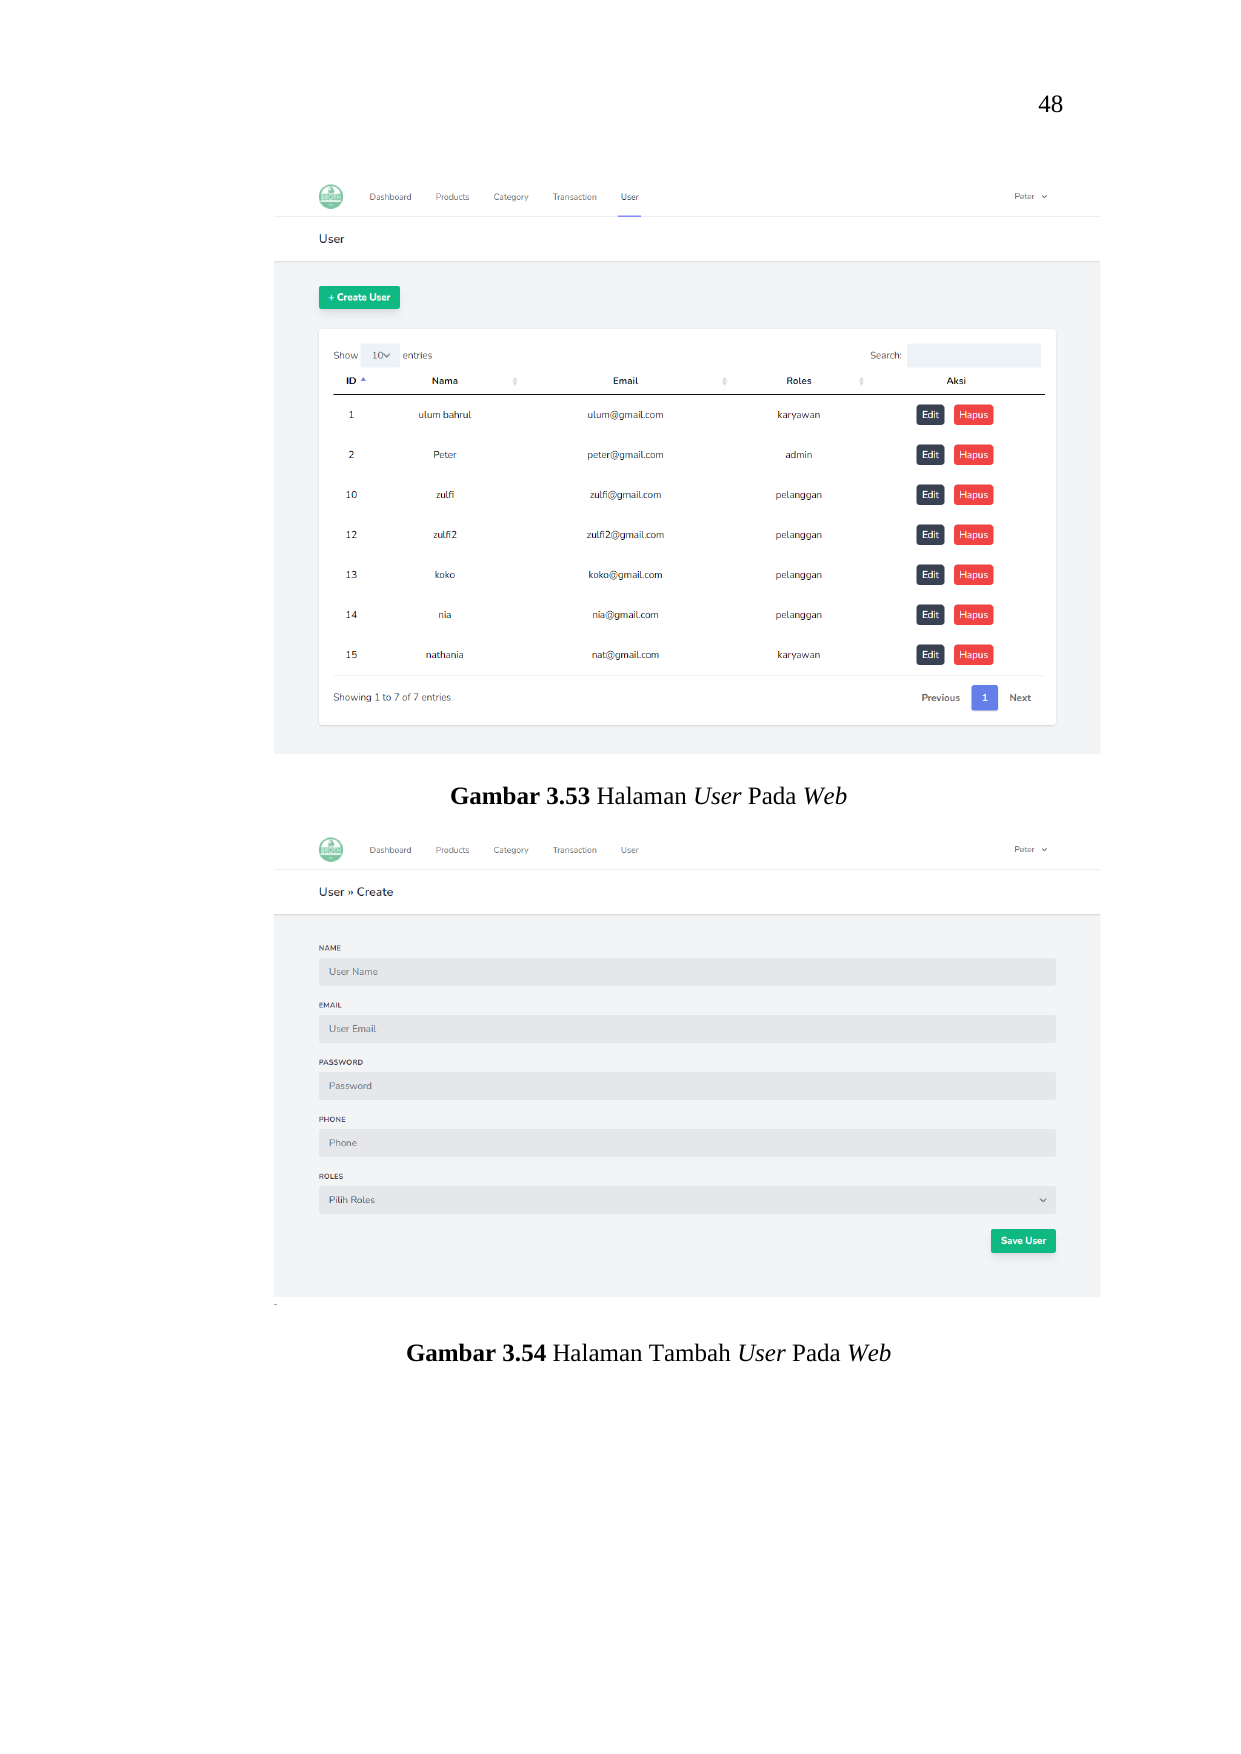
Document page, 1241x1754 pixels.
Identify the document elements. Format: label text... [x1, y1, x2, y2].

picture [273, 177, 1101, 754]
picture [273, 831, 1101, 1311]
